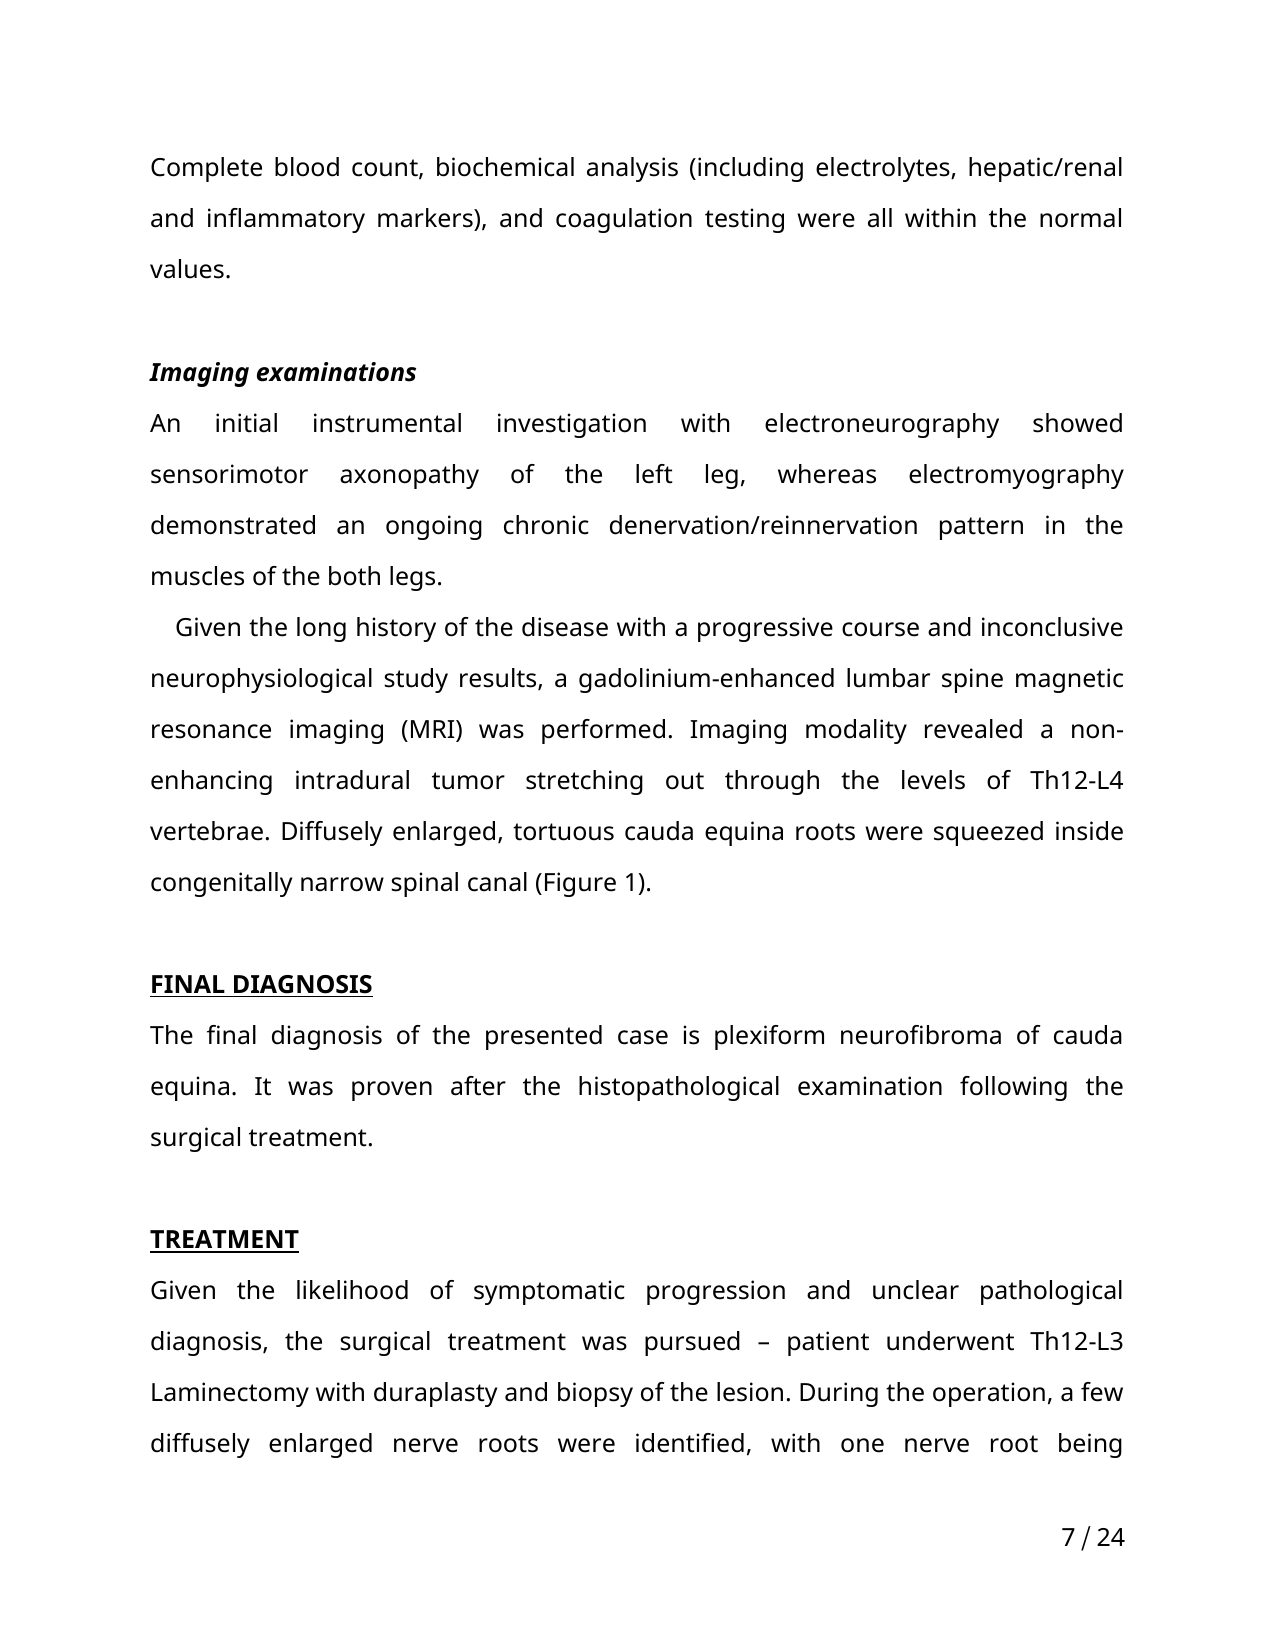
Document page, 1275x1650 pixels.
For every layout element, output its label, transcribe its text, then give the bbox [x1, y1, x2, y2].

text Complete blood count, biochemical analysis (including electrolytes, hepatic/renal and inflammatory markers), and coagulation testing were all within the normal values. [150, 150, 1125, 286]
text An initial instrumental investigation with electroneurography showed sensorimotor axonopathy of the left leg, whereas electromyography demonstrated an ongoing chronic denervation/reinnervation pattern in the muscles of the both legs. [150, 405, 1125, 592]
text Given the long history of the disease with a progressive course and inconclusive neurophysiological study results, a gadolinium-enhanced lumbar spine magnetic resonance imaging (MRI) was performed. Imaging modality revealed a non-enhancing intradural tumor stretching out through the levels of Th12-L4 vertebrae. Diffusely enlarged, tortuous cauda equina roots were squeezed inside congenitally narrow spinal canal (Figure 1). [150, 609, 1125, 899]
text FINAL DIAGNOSIS [150, 967, 1125, 1001]
text The final diagnosis of the presented case is plexiform neurofibroma of cauda equina. It was proven after the histopathological examination following the surgical treatment. [150, 1018, 1125, 1154]
text TREATMENT [150, 1222, 1125, 1256]
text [150, 1273, 1125, 1460]
text Imaging examinations [150, 354, 1125, 388]
